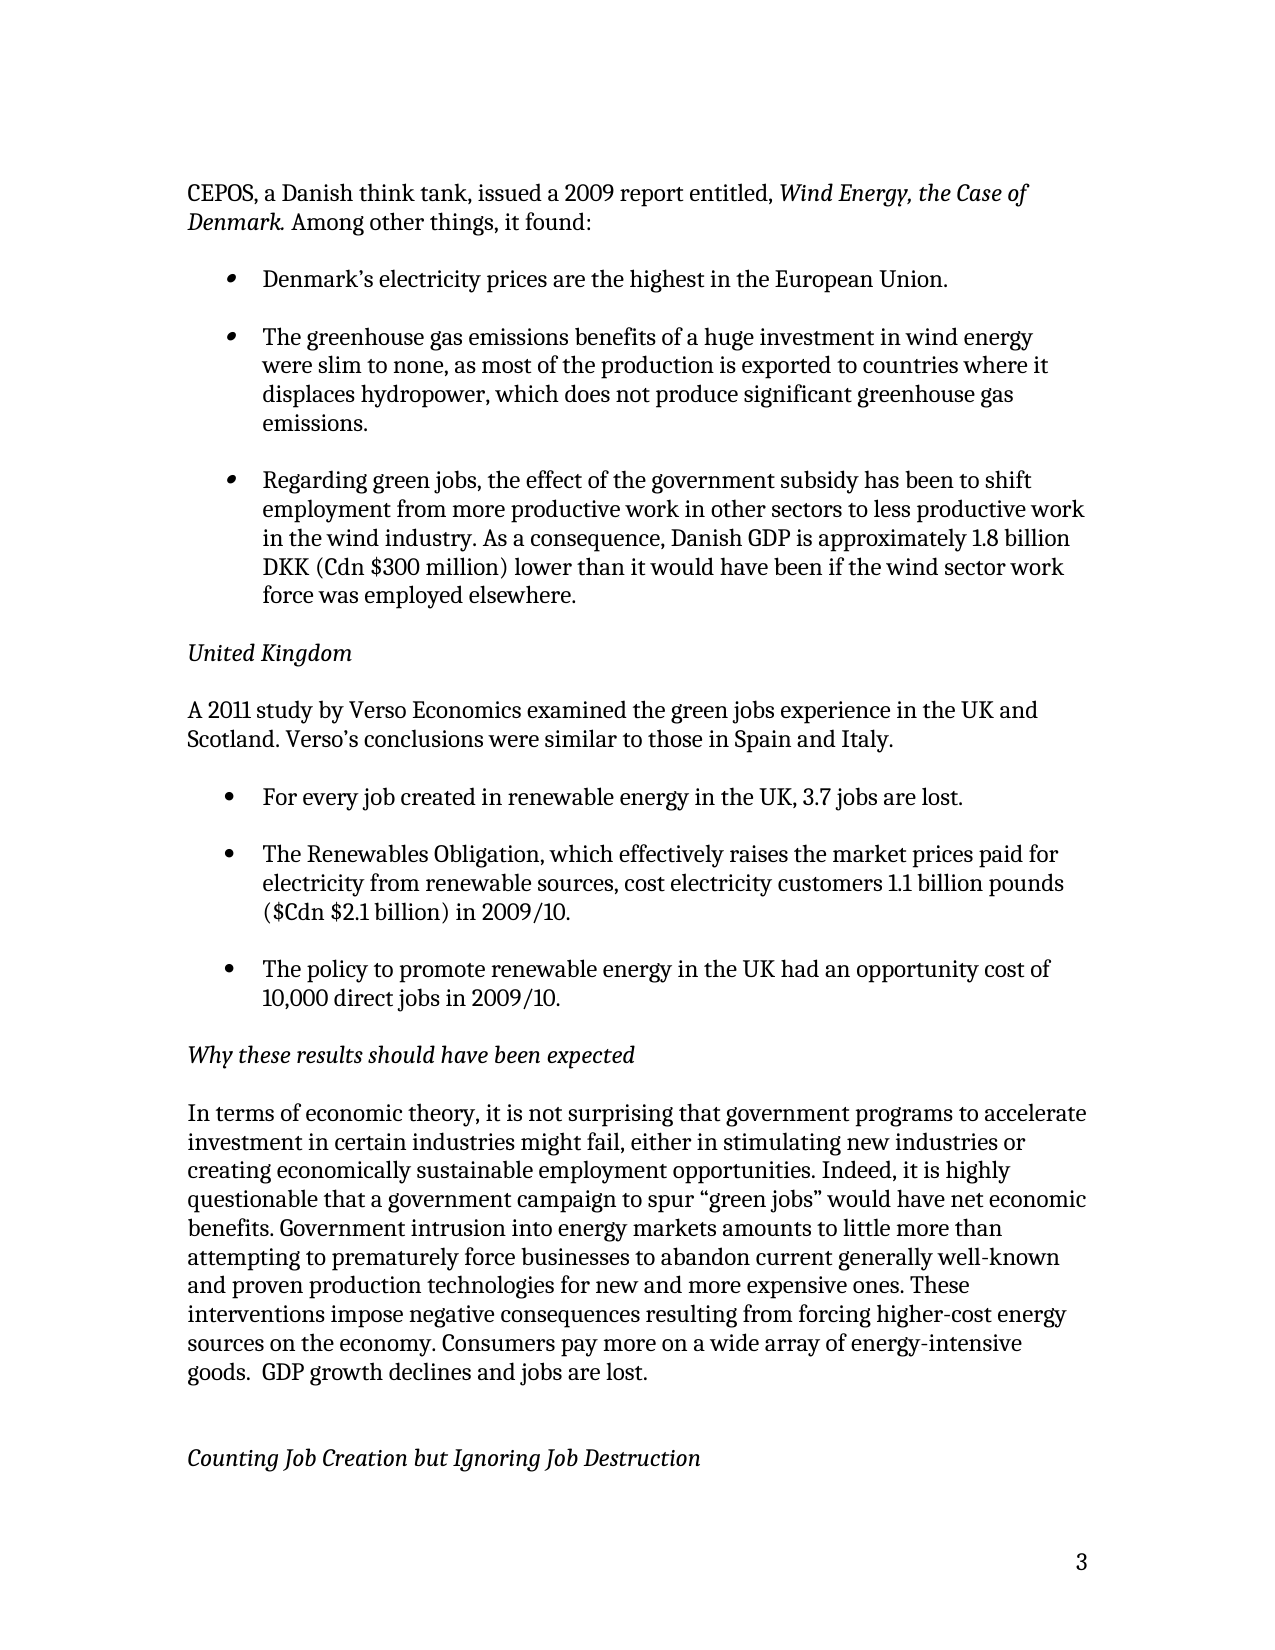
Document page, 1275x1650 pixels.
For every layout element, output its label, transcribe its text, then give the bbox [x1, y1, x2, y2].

text In terms of economic theory, it is not surprising that government programs to accelerate investment in certain industries might fail, either in stimulating new industries or creating economically sustainable employment opportunities. Indeed, it is highly questionable that a government campaign to spur “green jobs” would have net economic benefits. Government intrusion into energy markets amounts to little more than attempting to prematurely force businesses to abandon current generally well-known and proven production technologies for new and more expensive ones. These interventions impose negative consequences resulting from forcing higher-cost energy sources on the economy. Consumers pay more on a wide array of energy-intensive goods. GDP growth declines and jobs are lost. [187, 1099, 1087, 1386]
text United Kingdom [187, 639, 1087, 667]
list The policy to promote renewable energy in the UK had an opportunity cost of 10,000 direct jobs in 2009/10. [225, 955, 1087, 1012]
list For every job created in renewable energy in the UK, 3.7 jobs are lost. [225, 782, 1087, 811]
list Denmark’s electricity prices are the highest in the European Union. [225, 265, 1087, 294]
text CEPOS, a Danish think tank, issued a 2009 report entitled, Wind Energy, the Case of Denmark. Among other things, it found: [187, 179, 1087, 236]
list The Renewables Obligation, which effectively raises the market prices paid for electricity from renewable sources, cost electricity customers 1.1 billion pounds ($Cdn $2.1 billion) in 2009/10. [225, 840, 1087, 926]
text A 2011 study by Verso Economics examined the green jobs experience in the UK and Scotland. Verso’s conclusions were similar to those in Spain and Italy. [187, 696, 1087, 754]
text Counting Job Creation but Ignoring Job Destruction [187, 1444, 1087, 1472]
text Why these results should have been expected [187, 1041, 1087, 1070]
list Regarding green jobs, the effect of the government subsidy has been to shift employment from more productive work in other sectors to less productive work in the wind industry. As a consequence, Danish GDP is approximately 1.8 billion DKK (Cdn $300 million) lower than it would have been if the wind sector work force was employed elsewhere. [225, 466, 1087, 610]
list The greenhouse gas emissions benefits of a huge investment in wind energy were slim to none, as most of the production is exported to countries where it displaces hydropower, which does not produce significant greenhouse gas emissions. [225, 322, 1087, 437]
